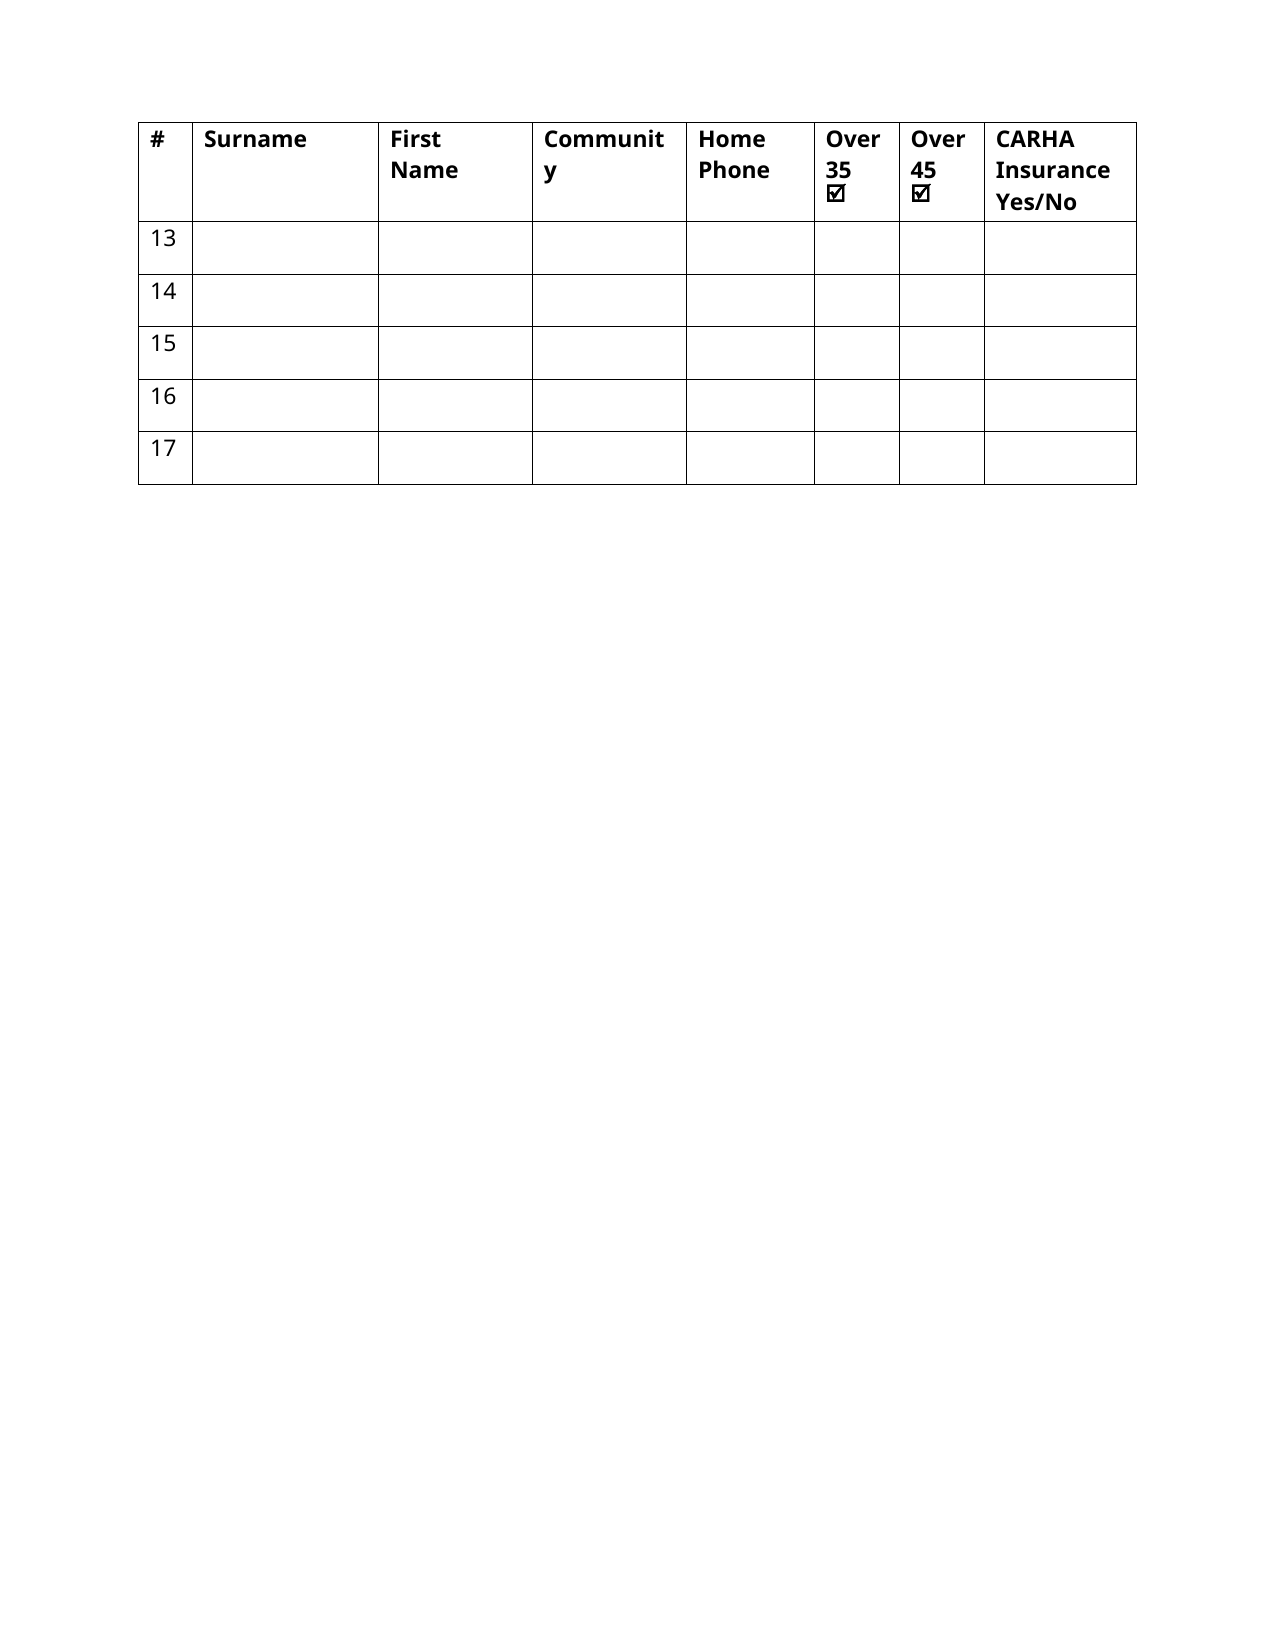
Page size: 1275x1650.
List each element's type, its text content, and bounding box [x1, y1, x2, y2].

table_cell [985, 275, 1136, 326]
table_cell [379, 432, 532, 484]
table_cell [815, 380, 899, 431]
table_header # [139, 123, 192, 221]
table_cell [379, 222, 532, 274]
table_cell [193, 380, 378, 431]
table_cell 13 [139, 222, 192, 274]
table_cell [687, 380, 814, 431]
table_cell [985, 432, 1136, 484]
table_cell 17 [139, 432, 192, 484]
table_cell [533, 380, 686, 431]
table_cell [900, 275, 984, 326]
table_header CARHA Insurance Yes/No [985, 123, 1136, 221]
table_header Surname [193, 123, 378, 221]
table_cell [900, 432, 984, 484]
table_cell [687, 222, 814, 274]
table_cell [193, 327, 378, 379]
table_cell [533, 275, 686, 326]
table_cell [687, 432, 814, 484]
table_cell 14 [139, 275, 192, 326]
table_cell [985, 222, 1136, 274]
table_cell [193, 222, 378, 274]
table_cell [379, 275, 532, 326]
table_cell [815, 327, 899, 379]
table_cell [533, 432, 686, 484]
table_cell [985, 380, 1136, 431]
table_cell 15 [139, 327, 192, 379]
table_cell [533, 327, 686, 379]
table_cell [985, 327, 1136, 379]
table_header Over 45 [900, 123, 984, 221]
table_header Community [533, 123, 686, 221]
table_cell [687, 275, 814, 326]
table_cell [815, 275, 899, 326]
table_cell [900, 222, 984, 274]
table_cell 16 [139, 380, 192, 431]
table_cell [533, 222, 686, 274]
table_cell [193, 275, 378, 326]
table_cell [900, 327, 984, 379]
table_header First Name [379, 123, 532, 221]
table_cell [900, 380, 984, 431]
table_header Over 35 [815, 123, 899, 221]
table_cell [815, 432, 899, 484]
table_cell [379, 327, 532, 379]
table_cell [815, 222, 899, 274]
table_header Home Phone [687, 123, 814, 221]
table_cell [379, 380, 532, 431]
table_cell [687, 327, 814, 379]
table_cell [193, 432, 378, 484]
